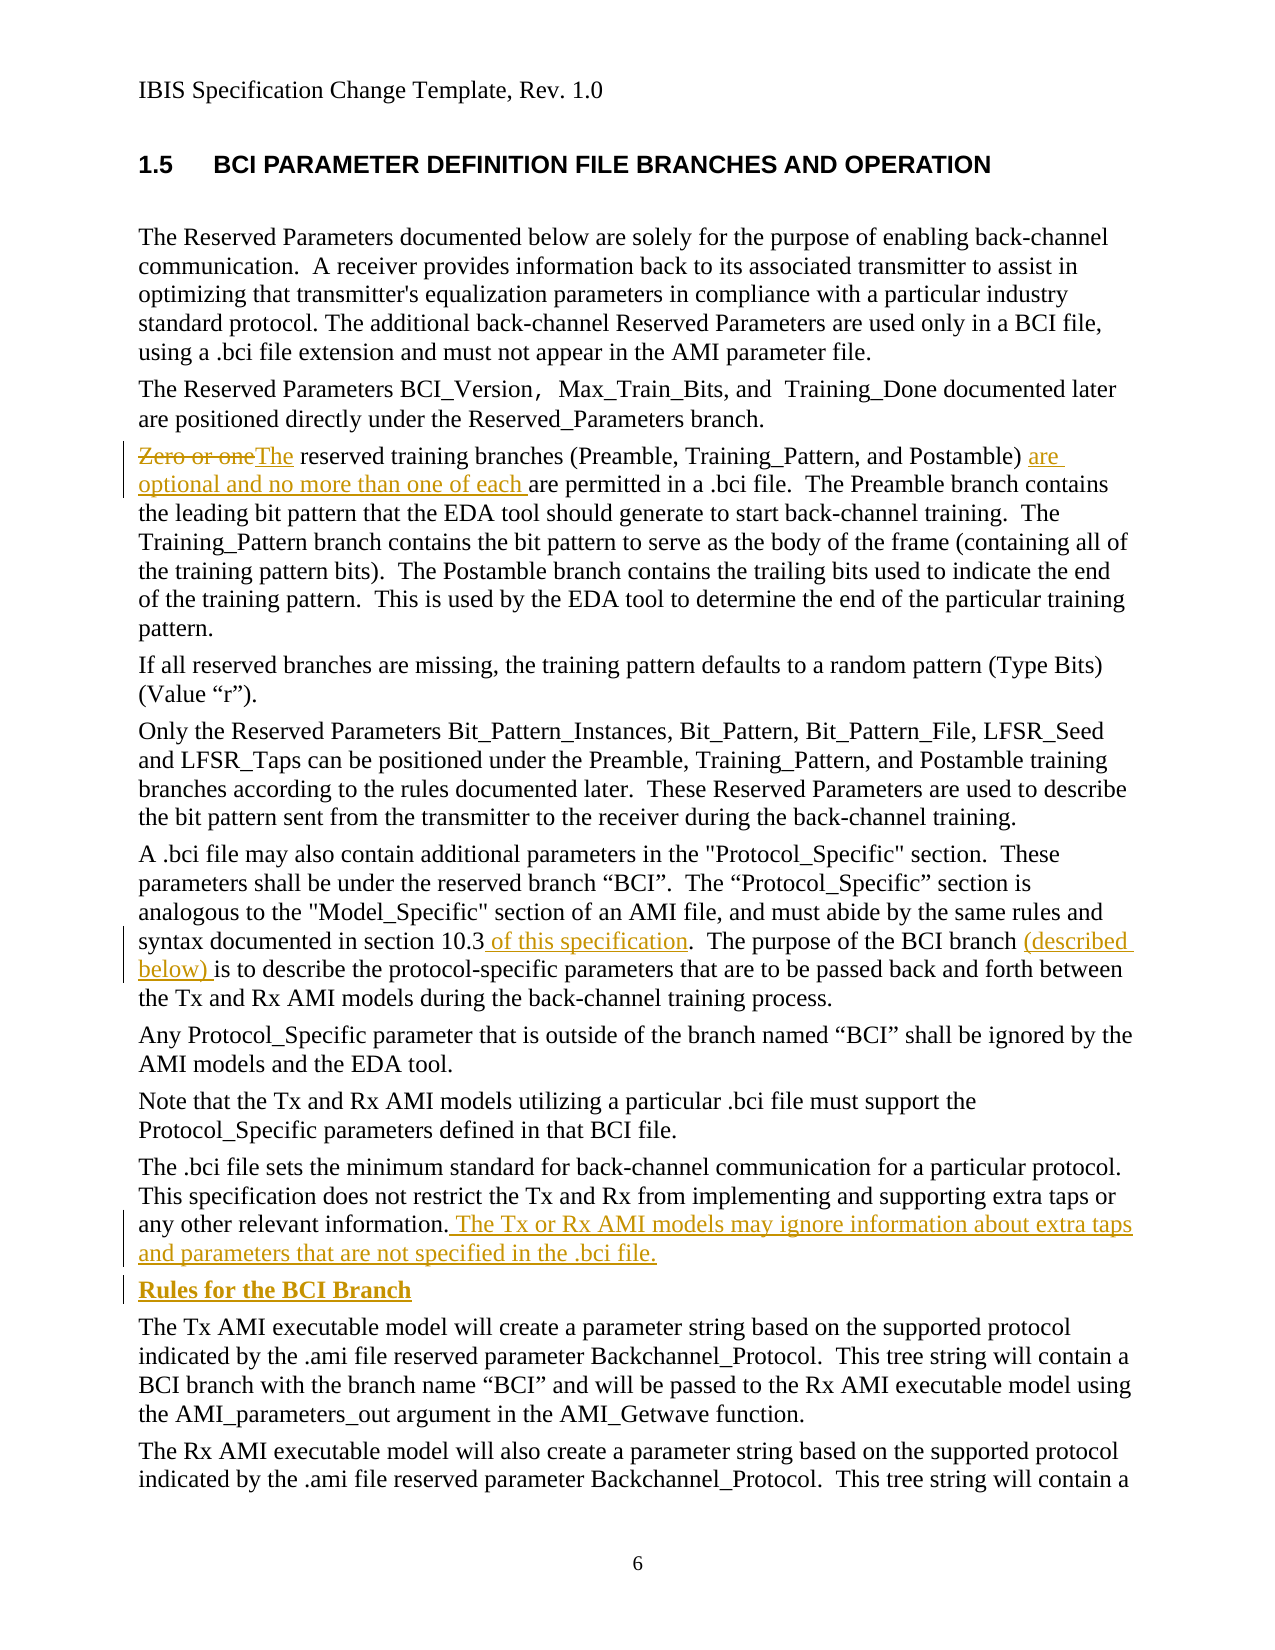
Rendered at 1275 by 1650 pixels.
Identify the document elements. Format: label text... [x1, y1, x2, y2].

text Note that the Tx and Rx AMI models utilizing a particular .bci file must support the Protocol_Specific parameters defined in that BCI file. [138, 1086, 1137, 1144]
text A .bci file may also contain additional parameters in the "Protocol_Specific" section. These parameters shall be under the reserved branch “BCI”. The “Protocol_Specific” section is analogous to the "Model_Specific" section of an AMI file, and must abide by the same rules and syntax documented in section 10.3. The purpose of the BCI branch is to describe the protocol-specific parameters that are to be passed back and forth between the Tx and Rx AMI models during the back-channel training process. [138, 839, 1137, 1012]
text The Reserved Parameters documented below are solely for the purpose of enabling back-channel communication. A receiver provides information back to its associated transmitter to assist in optimizing that transmitter's equalization parameters in compliance with a particular industry standard protocol. The additional back-channel Reserved Parameters are used only in a BCI file, using a .bci file extension and must not appear in the AMI parameter file. [138, 222, 1137, 366]
text The .bci file sets the minimum standard for back-channel communication for a particular protocol. This specification does not restrict the Tx and Rx from implementing and supporting extra taps or any other relevant information. [138, 1152, 1137, 1267]
text If all reserved branches are missing, the training pattern defaults to a random pattern (Type Bits) (Value “r”). [138, 650, 1137, 708]
text reserved training branches (Preamble, Training_Pattern, and Postamble) are permitted in a .bci file. The Preamble branch contains the leading bit pattern that the EDA tool should generate to start back-channel training. The Training_Pattern branch contains the bit pattern to serve as the body of the frame (containing all of the training pattern bits). The Postamble branch contains the trailing bits used to indicate the end of the training pattern. This is used by the EDA tool to determine the end of the particular training pattern. [138, 441, 1137, 642]
subtitle BCI Parameter DEFINITION File BranchES and Operation [138, 150, 1137, 179]
text Any Protocol_Specific parameter that is outside of the branch named “BCI” shall be ignored by the AMI models and the EDA tool. [138, 1020, 1137, 1078]
text Only the Reserved Parameters Bit_Pattern_Instances, Bit_Pattern, Bit_Pattern_File, LFSR_Seed and LFSR_Taps can be positioned under the Preamble, Training_Pattern, and Postamble training branches according to the rules documented later. These Reserved Parameters are used to describe the bit pattern sent from the transmitter to the receiver during the back-channel training. [138, 716, 1137, 831]
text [138, 1436, 1137, 1493]
text The Reserved Parameters BCI_Version, Max_Train_Bits, and Training_Done documented later are positioned directly under the Reserved_Parameters branch. [138, 374, 1137, 432]
text The Tx AMI executable model will create a parameter string based on the supported protocol indicated by the .ami file reserved parameter Backchannel_Protocol. This tree string will contain a BCI branch with the branch name “BCI” and will be passed to the Rx AMI executable model using the AMI_parameters_out argument in the AMI_Getwave function. [138, 1312, 1137, 1427]
